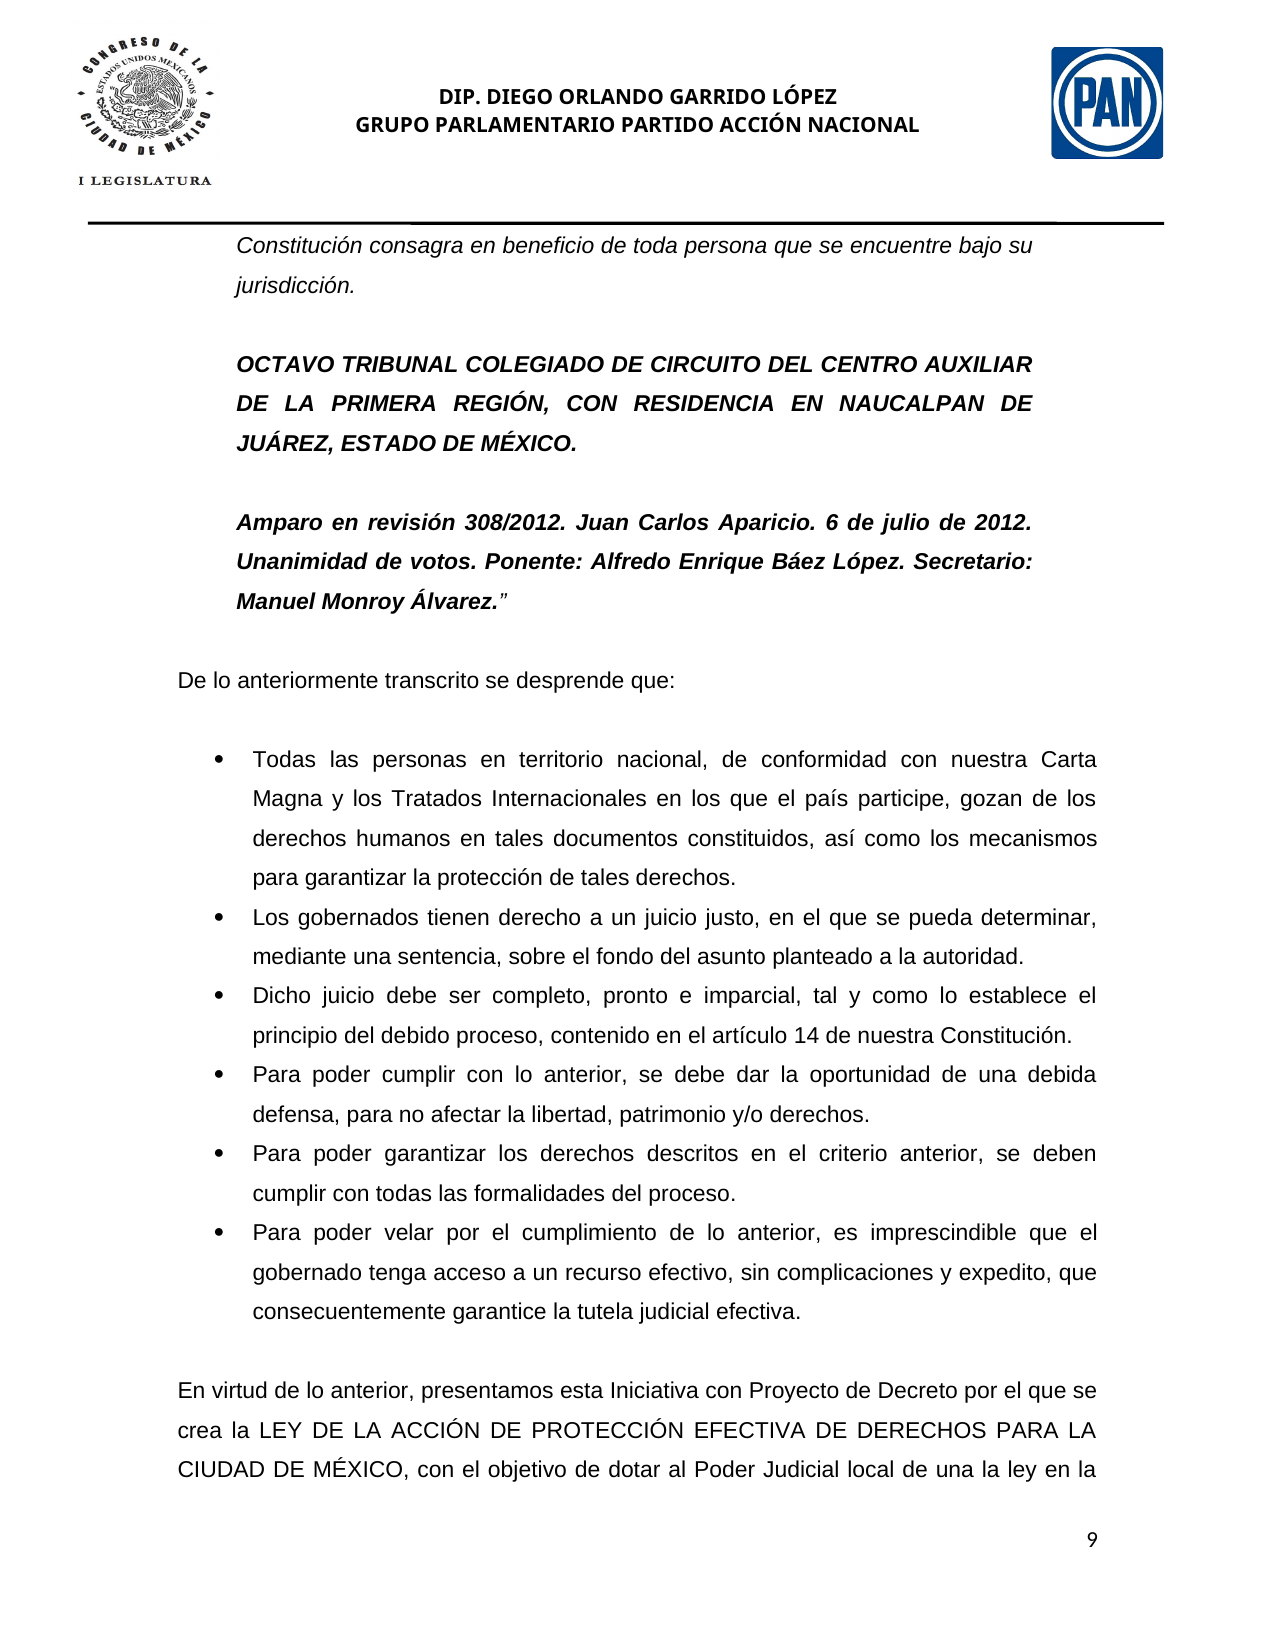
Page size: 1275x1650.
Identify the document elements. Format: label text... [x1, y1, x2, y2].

text De lo anteriormente transcrito se desprende que: [177, 667, 1098, 693]
list Todas las personas en territorio nacional, de conformidad con nuestra Carta Magna y los Tratados Internacionales en los que el país participe, gozan de los derechos humanos en tales documentos constituidos, así como los mecanismos para garantizar la protección de tales derechos. [215, 746, 1098, 890]
list Para poder velar por el cumplimiento de lo anterior, es imprescindible que el gobernado tenga acceso a un recurso efectivo, sin complicaciones y expedito, que consecuentemente garantice la tutela judicial efectiva. [215, 1219, 1098, 1325]
list Para poder garantizar los derechos descritos en el criterio anterior, se deben cumplir con todas las formalidades del proceso. [215, 1140, 1098, 1206]
list Dicho juicio debe ser completo, pronto e imparcial, tal y como lo establece el principio del debido proceso, contenido en el artículo 14 de nuestra Constitución. [215, 982, 1098, 1048]
text Amparo en revisión 308/2012. Juan Carlos Aparicio. 6 de julio de 2012. Unanimidad de votos. Ponente: Alfredo Enrique Báez López. Secretario: Manuel Monroy Álvarez.” [236, 509, 1034, 614]
list Para poder cumplir con lo anterior, se debe dar la oportunidad de una debida defensa, para no afectar la libertad, patrimonio y/o derechos. [215, 1061, 1098, 1127]
text OCTAVO TRIBUNAL COLEGIADO DE CIRCUITO DEL CENTRO AUXILIAR DE LA PRIMERA REGIÓN, CON RESIDENCIA EN NAUCALPAN DE JUÁREZ, ESTADO DE MÉXICO. [236, 351, 1034, 456]
list Los gobernados tienen derecho a un juicio justo, en el que se pueda determinar, mediante una sentencia, sobre el fondo del asunto planteado a la autoridad. [215, 903, 1098, 969]
picture [67, 19, 222, 192]
picture [1051, 47, 1164, 159]
